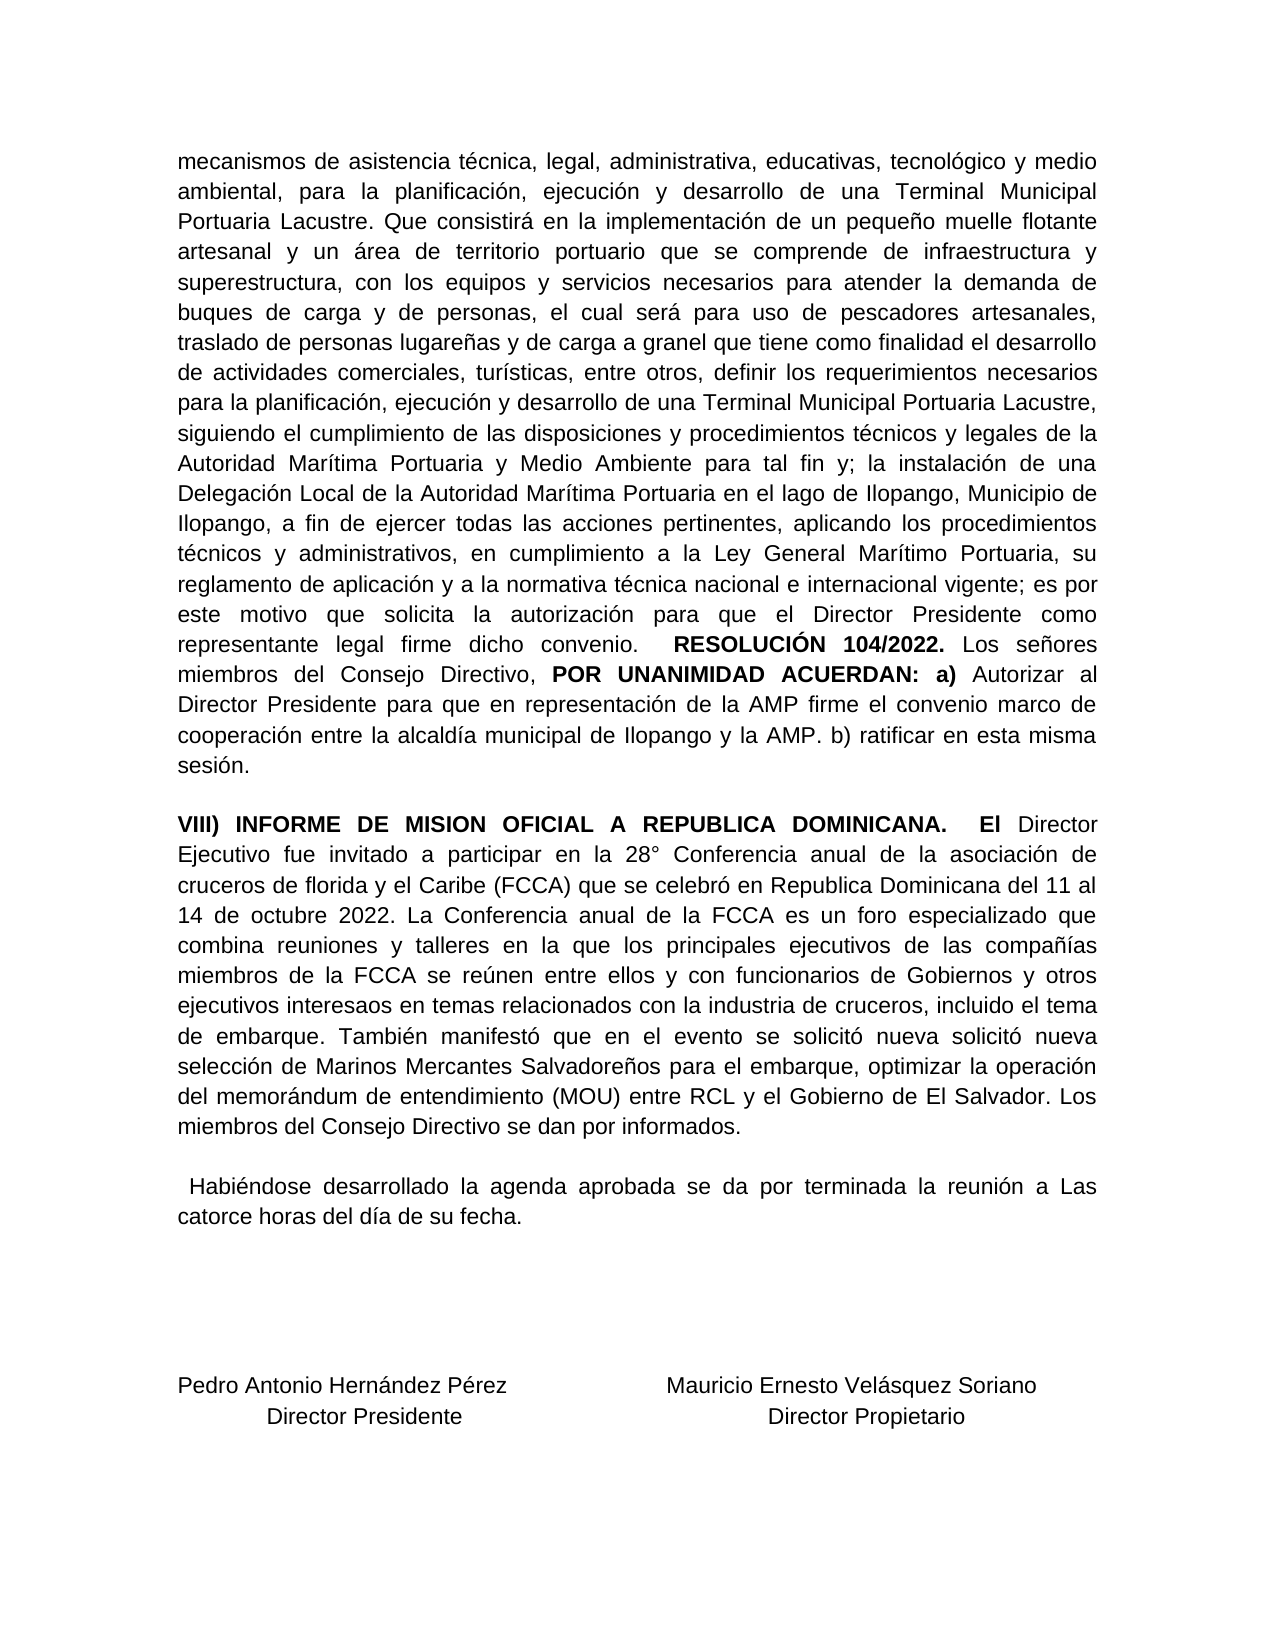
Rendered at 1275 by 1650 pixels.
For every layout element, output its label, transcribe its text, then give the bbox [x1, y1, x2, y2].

text Pedro Antonio Hernández Pérez Mauricio Ernesto Velásquez Soriano [177, 1372, 1098, 1399]
text Director Presidente Director Propietario [177, 1403, 1098, 1429]
text VIII) INFORME DE MISION OFICIAL A REPUBLICA DOMINICANA. El Director Ejecutivo fue invitado a participar en la 28° Conferencia anual de la asociación de cruceros de florida y el Caribe (FCCA) que se celebró en Republica Dominicana del 11 al 14 de octubre 2022. La Conferencia anual de la FCCA es un foro especializado que combina reuniones y talleres en la que los principales ejecutivos de las compañías miembros de la FCCA se reúnen entre ellos y con funcionarios de Gobiernos y otros ejecutivos interesaos en temas relacionados con la industria de cruceros, incluido el tema de embarque. También manifestó que en el evento se solicitó nueva solicitó nueva selección de Marinos Mercantes Salvadoreños para el embarque, optimizar la operación del memorándum de entendimiento (MOU) entre RCL y el Gobierno de El Salvador. Los miembros del Consejo Directivo se dan por informados. [177, 811, 1098, 1139]
text Habiéndose desarrollado la agenda aprobada se da por terminada la reunión a Las catorce horas del día de su fecha. [177, 1173, 1098, 1229]
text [177, 148, 1098, 778]
